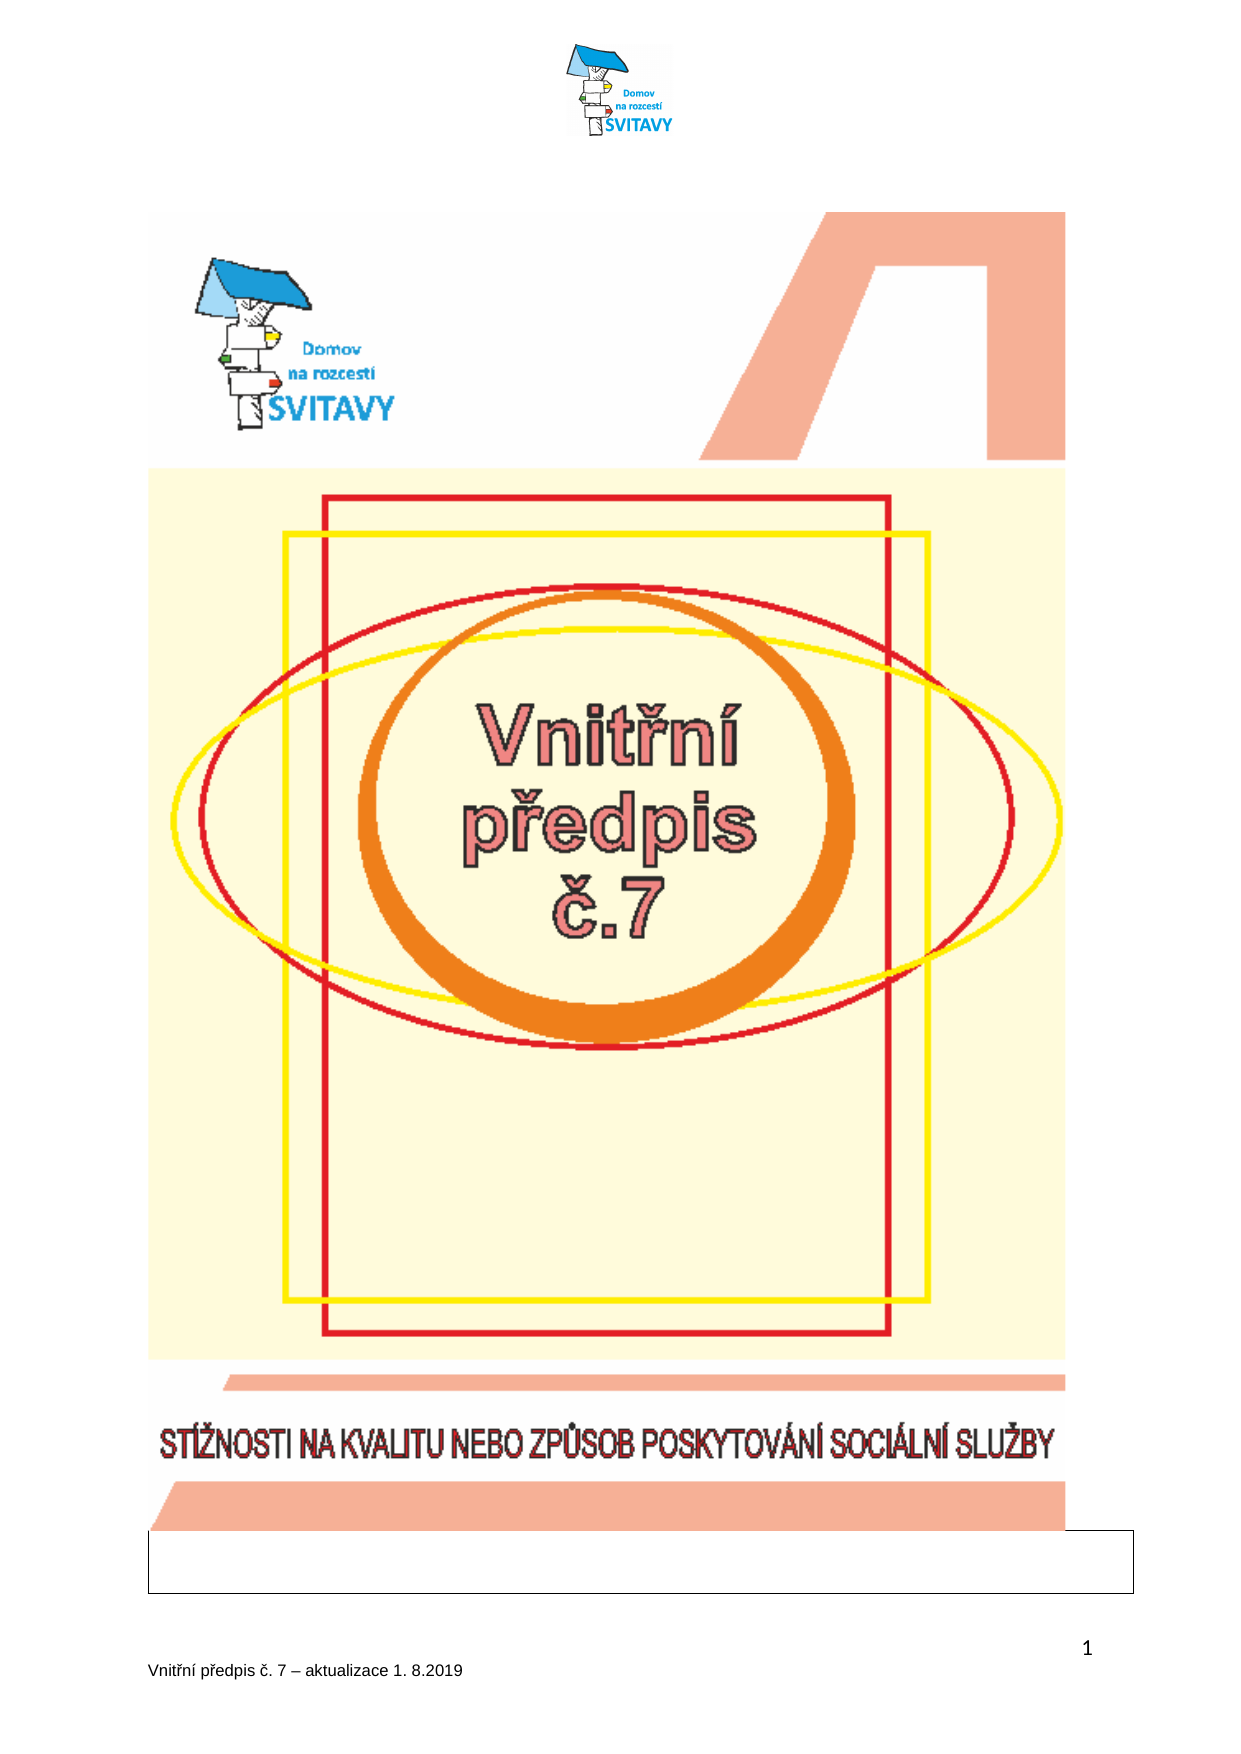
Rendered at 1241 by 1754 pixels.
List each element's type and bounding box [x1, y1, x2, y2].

table_header [149, 1531, 1133, 1593]
picture [566, 44, 674, 136]
picture [146, 212, 1066, 1528]
